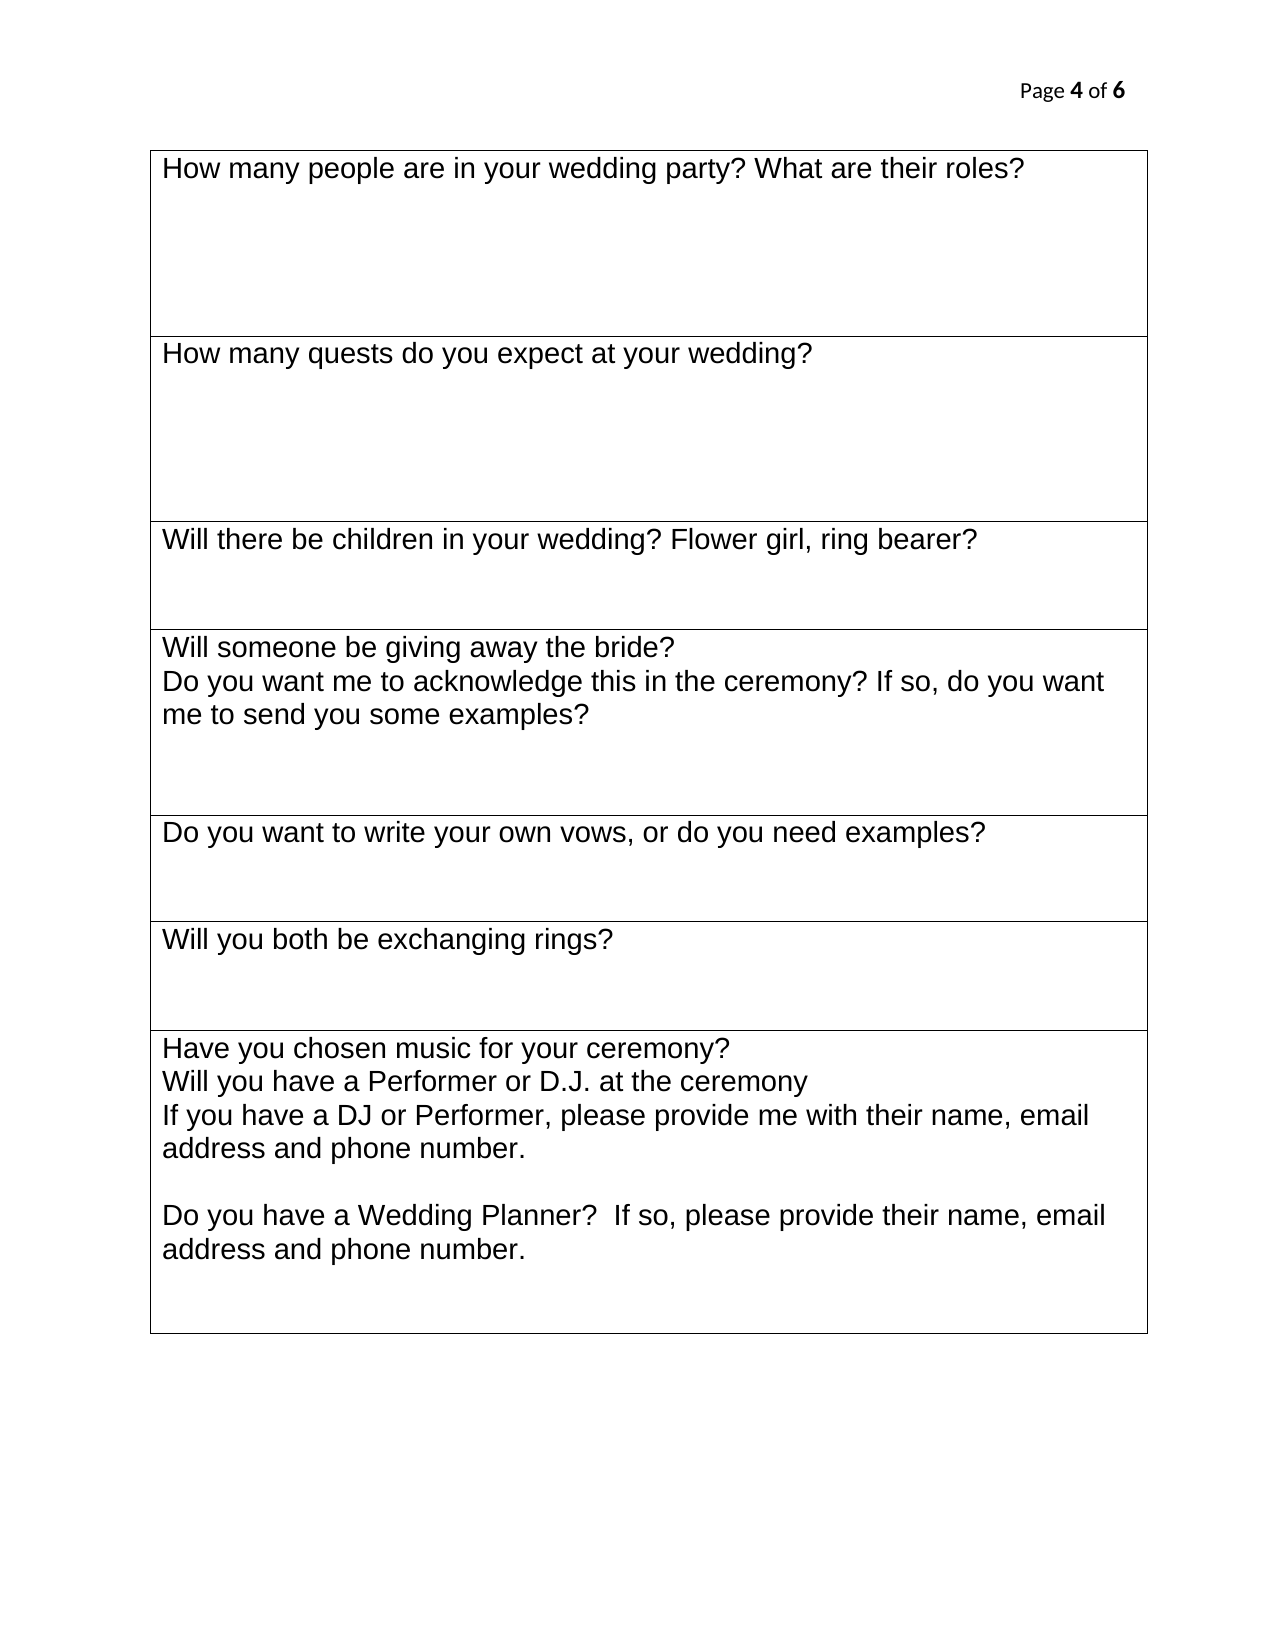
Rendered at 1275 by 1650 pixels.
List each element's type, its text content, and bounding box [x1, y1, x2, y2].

table_cell How many quests do you expect at your wedding? [151, 337, 1147, 521]
table_cell Do you want to write your own vows, or do you need examples? [151, 816, 1147, 921]
table_cell How many people are in your wedding party? What are their roles? [151, 151, 1147, 336]
table_cell Will someone be giving away the bride? Do you want me to acknowledge this in the ceremony? If so, do you want me to send you some examples? [151, 630, 1147, 814]
table_cell Will you both be exchanging rings? [151, 922, 1147, 1029]
table_cell Will there be children in your wedding? Flower girl, ring bearer? [151, 522, 1147, 629]
table_cell Have you chosen music for your ceremony? Will you have a Performer or D.J. at the ceremony If you have a DJ or Performer, please provide me with their name, email address and phone number. Do you have a Wedding Planner? If so, please provide their name, email address and phone number. [151, 1031, 1147, 1332]
